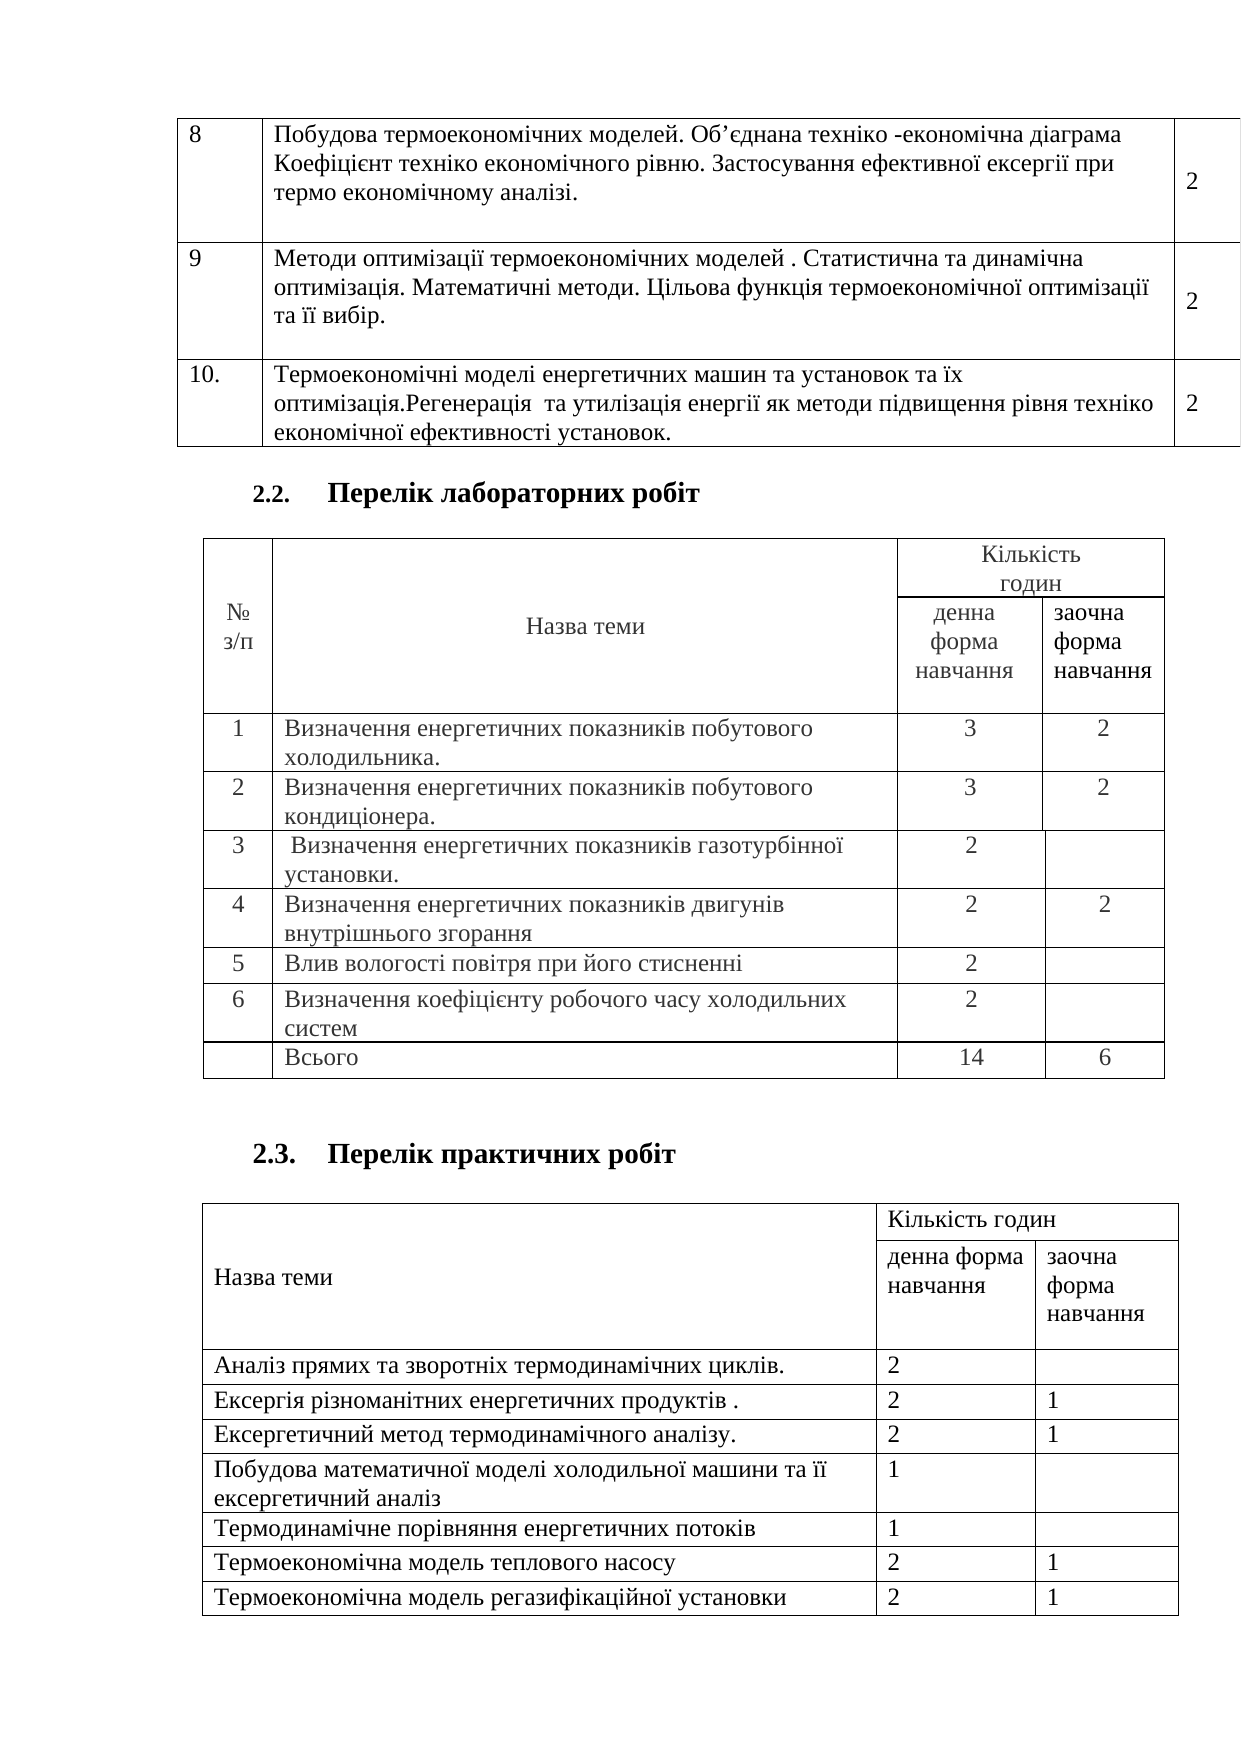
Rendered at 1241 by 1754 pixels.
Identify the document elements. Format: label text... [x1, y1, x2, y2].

table_cell Методи оптимізації термоекономічних моделей . Статистична та динамічна оптимізація. Математичні методи. Цільова функція термоекономічної оптимізації та її вибір. [263, 243, 1174, 358]
table_cell Визначення енергетичних показників побутового кондиціонера. [273, 772, 897, 829]
table_cell Побудова термоекономічних моделей. Об’єднана техніко -економічна діаграма Коефіцієнт техніко економічного рівню. Застосування ефективної ексергії при термо економічному аналізі. [263, 119, 1174, 242]
table_cell 2 [898, 984, 1045, 1041]
table_cell Визначення енергетичних показників побутового холодильника. [273, 714, 897, 771]
table_cell заочна форма навчання [1036, 1241, 1178, 1349]
table_cell Ексергія різноманітних енергетичних продуктів . [203, 1385, 876, 1418]
table_cell Термоекономічна модель регазифікаційної установки [203, 1582, 876, 1615]
table_cell Визначення коефіцієнту робочого часу холодильних систем [273, 984, 897, 1041]
table_cell денна форма навчання [898, 598, 1042, 712]
table_cell 2 [877, 1350, 1035, 1384]
table_cell [1036, 1454, 1178, 1512]
table_cell 1 [877, 1513, 1035, 1546]
table_cell 1 [1036, 1582, 1178, 1615]
table_cell 1 [1036, 1385, 1178, 1418]
table_header Назва теми [273, 539, 897, 712]
table_cell 2 [898, 831, 1045, 888]
table_cell [1036, 1513, 1178, 1546]
table_cell 1 [1036, 1420, 1178, 1453]
table_cell 2 [1046, 889, 1164, 947]
table_cell денна форма навчання [877, 1241, 1035, 1349]
table_cell 2 [1175, 360, 1240, 446]
table_cell [1046, 948, 1164, 983]
table_cell 2 [898, 948, 1045, 983]
table_cell Влив вологості повітря при його стисненні [273, 948, 897, 983]
table_header Назва теми [203, 1204, 876, 1349]
table_cell [1046, 984, 1164, 1041]
table_cell 2 [898, 889, 1045, 947]
table_cell Термодинамічне порівняння енергетичних потоків [203, 1513, 876, 1546]
table_cell 2 [877, 1420, 1035, 1453]
table_cell Визначення енергетичних показників газотурбінної установки. [273, 831, 897, 888]
table_cell 9 [178, 243, 262, 358]
table_cell [1036, 1350, 1178, 1384]
table_cell [204, 1043, 272, 1078]
table_cell 3 [898, 714, 1042, 771]
table_cell 3 [898, 772, 1042, 829]
table_cell 14 [898, 1043, 1045, 1078]
table_cell 4 [204, 889, 272, 947]
list Перелік лабораторних робіт [252, 476, 1152, 509]
table_cell 10. [178, 360, 262, 446]
table_cell 1 [877, 1454, 1035, 1512]
table_cell Визначення енергетичних показників двигунів внутрішнього згорання [273, 889, 897, 947]
table_cell 2 [1175, 119, 1240, 242]
table_cell 2 [877, 1547, 1035, 1581]
table_cell Термоекономічна модель теплового насосу [203, 1547, 876, 1581]
table_cell Аналіз прямих та зворотніх термодинамічних циклів. [203, 1350, 876, 1384]
table_cell заочна форма навчання [1043, 598, 1164, 712]
table_cell 8 [178, 119, 262, 242]
table_header Кількість годин [898, 539, 1164, 596]
table_cell Ексергетичний метод термодинамічного аналізу. [203, 1420, 876, 1453]
table_cell 2 [877, 1385, 1035, 1418]
table_cell 6 [1046, 1043, 1164, 1078]
table_header Кількість годин [877, 1204, 1178, 1240]
table_cell 2 [1043, 714, 1164, 771]
table_cell 2 [877, 1582, 1035, 1615]
table_cell 2 [1175, 243, 1240, 358]
table_cell 3 [204, 831, 272, 888]
table_header № з/п [204, 539, 272, 712]
table_cell 5 [204, 948, 272, 983]
table_cell 6 [204, 984, 272, 1041]
table_cell 2 [1043, 772, 1164, 829]
table_cell 2 [204, 772, 272, 829]
table_cell Побудова математичної моделі холодильної машини та її ексергетичний аналіз [203, 1454, 876, 1512]
list Перелік практичних робіт [252, 1136, 1152, 1170]
table_cell Термоекономічні моделі енергетичних машин та установок та їх оптимізація.Регенерація та утилізація енергії як методи підвищення рівня техніко економічної ефективності установок. [263, 360, 1174, 446]
table_cell 1 [204, 714, 272, 771]
table_cell [1046, 831, 1164, 888]
table_cell 1 [1036, 1547, 1178, 1581]
table_cell Всього [273, 1043, 897, 1078]
